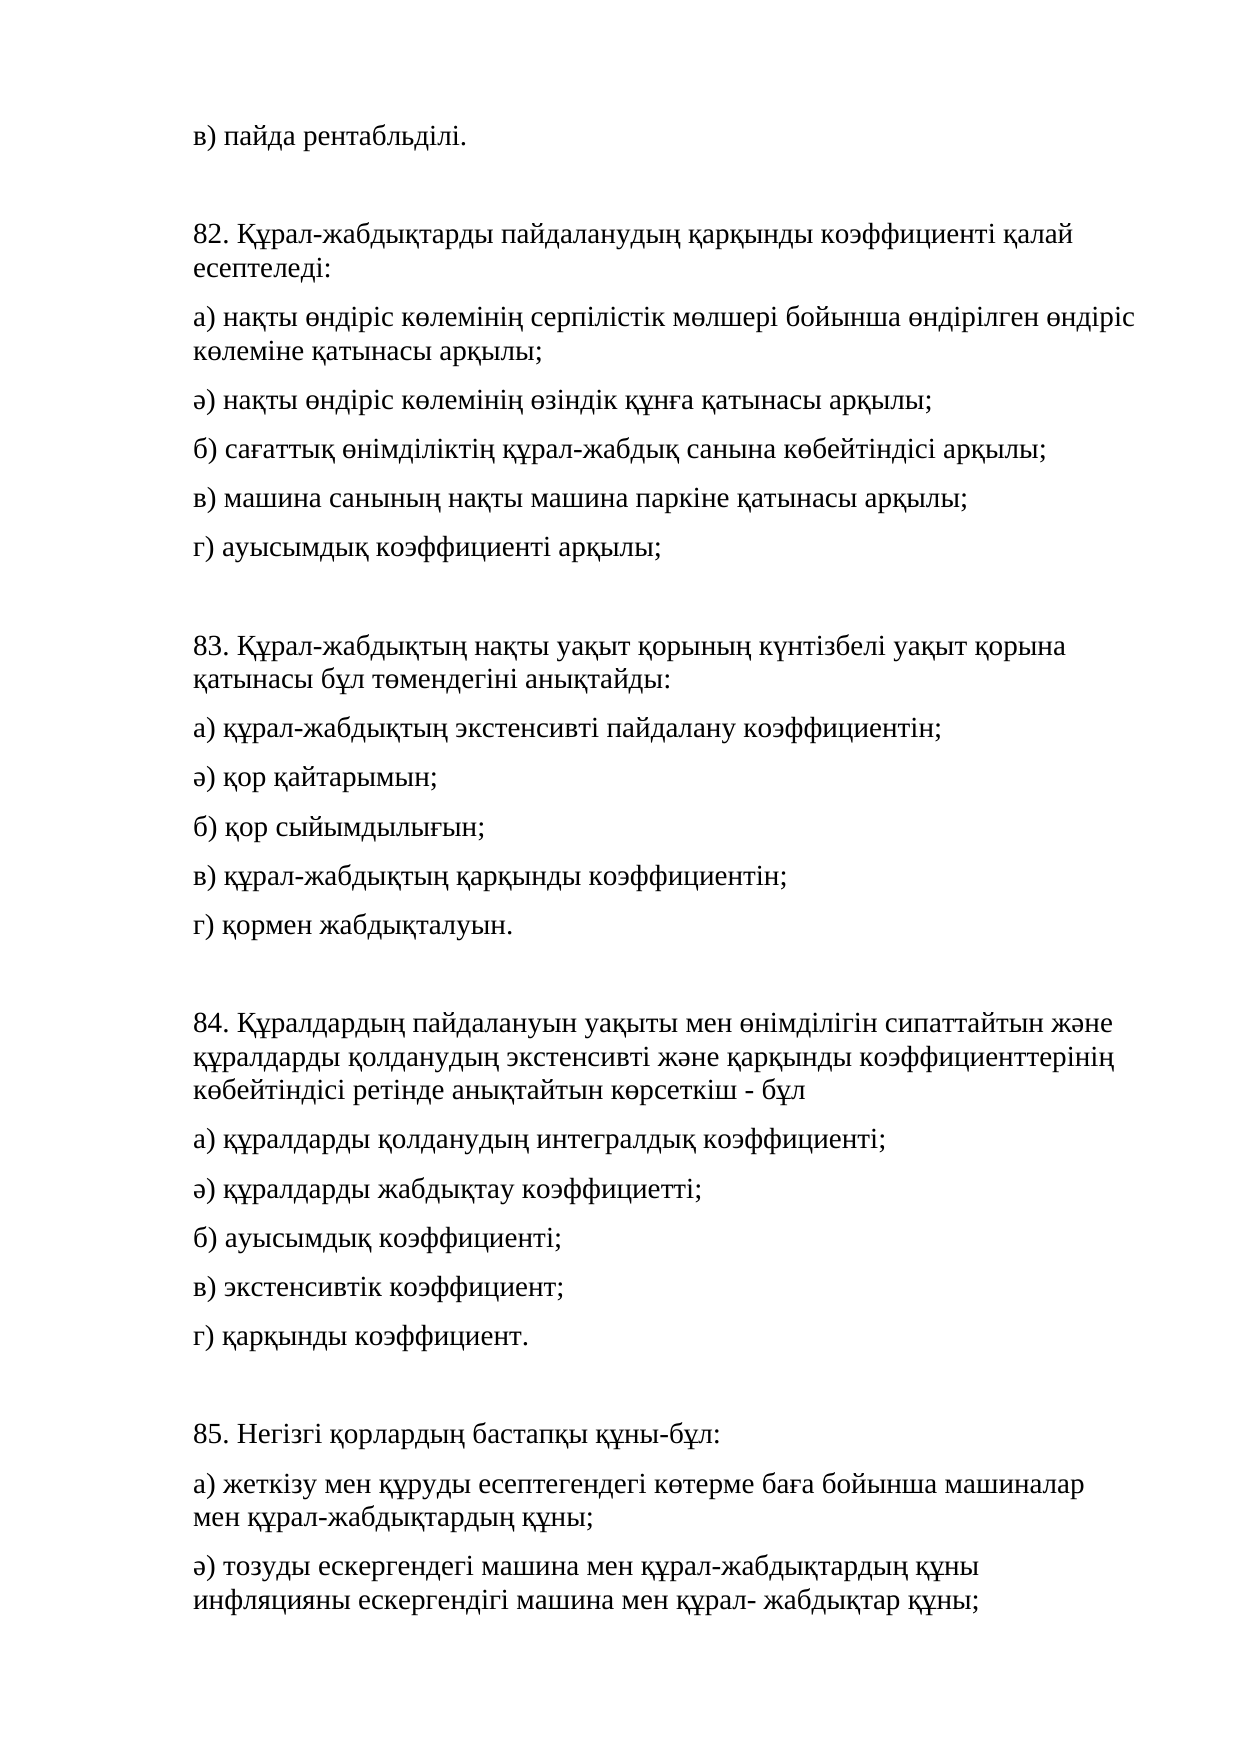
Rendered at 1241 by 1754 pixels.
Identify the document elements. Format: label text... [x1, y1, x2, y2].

text а) құрал-жабдықтың экстенсивті пайдалану коэффициентін; [193, 710, 1136, 744]
text в) экстенсивтік коэффициент; [193, 1269, 1136, 1303]
text 85. Негізгі қорлардың бастапқы құны-бұл: [193, 1417, 1136, 1450]
text б) ауысымдық коэффициенті; [193, 1220, 1136, 1253]
text в) құрал-жабдықтың қарқынды коэффициентін; [193, 858, 1136, 891]
text в) машина санының нақты машина паркіне қатынасы арқылы; [193, 480, 1136, 514]
text а) нақты өндіріс көлемінің серпілістік мөлшері бойынша өндірілген өндіріс көлеміне қатынасы арқылы; [193, 299, 1136, 366]
text ә) тозуды ескергендегі машина мен құрал-жабдықтардың құны инфляцияны ескергендігі машина мен құрал- жабдықтар құны; [193, 1548, 1136, 1616]
text б) сағаттық өнімділіктің құрал-жабдық санына көбейтіндісі арқылы; [193, 431, 1136, 464]
text ә) құралдарды жабдықтау коэффициетті; [193, 1171, 1136, 1204]
text а) құралдарды қолданудың интегралдық коэффициенті; [193, 1122, 1136, 1155]
text 84. Құралдардың пайдалануын уақыты мен өнімділігін сипаттайтын және құралдарды қолданудың экстенсивті және қарқынды коэффициенттерінің көбейтіндісі ретінде анықтайтын көрсеткіш - бұл [193, 1005, 1136, 1106]
text г) қарқынды коэффициент. [193, 1318, 1136, 1352]
text ә) қор қайтарымын; [193, 759, 1136, 793]
text ә) нақты өндіріс көлемінің өзіндік құнға қатынасы арқылы; [193, 382, 1136, 415]
text б) қор сыйымдылығын; [193, 809, 1136, 842]
text г) қормен жабдықталуын. [193, 907, 1136, 941]
text а) жеткізу мен құруды есептегендегі көтерме баға бойынша машиналар мен құрал-жабдықтардың құны; [193, 1466, 1136, 1533]
text 82. Құрал-жабдықтарды пайдаланудың қарқынды коэффициенті қалай есептеледі: [193, 216, 1136, 283]
text 83. Құрал-жабдықтың нақты уақыт қорының күнтізбелі уақыт қорына қатынасы бұл төмендегіні анықтайды: [193, 628, 1136, 695]
text г) ауысымдық коэффициенті арқылы; [193, 529, 1136, 563]
text в) пайда рентабльділі. [193, 118, 1136, 152]
